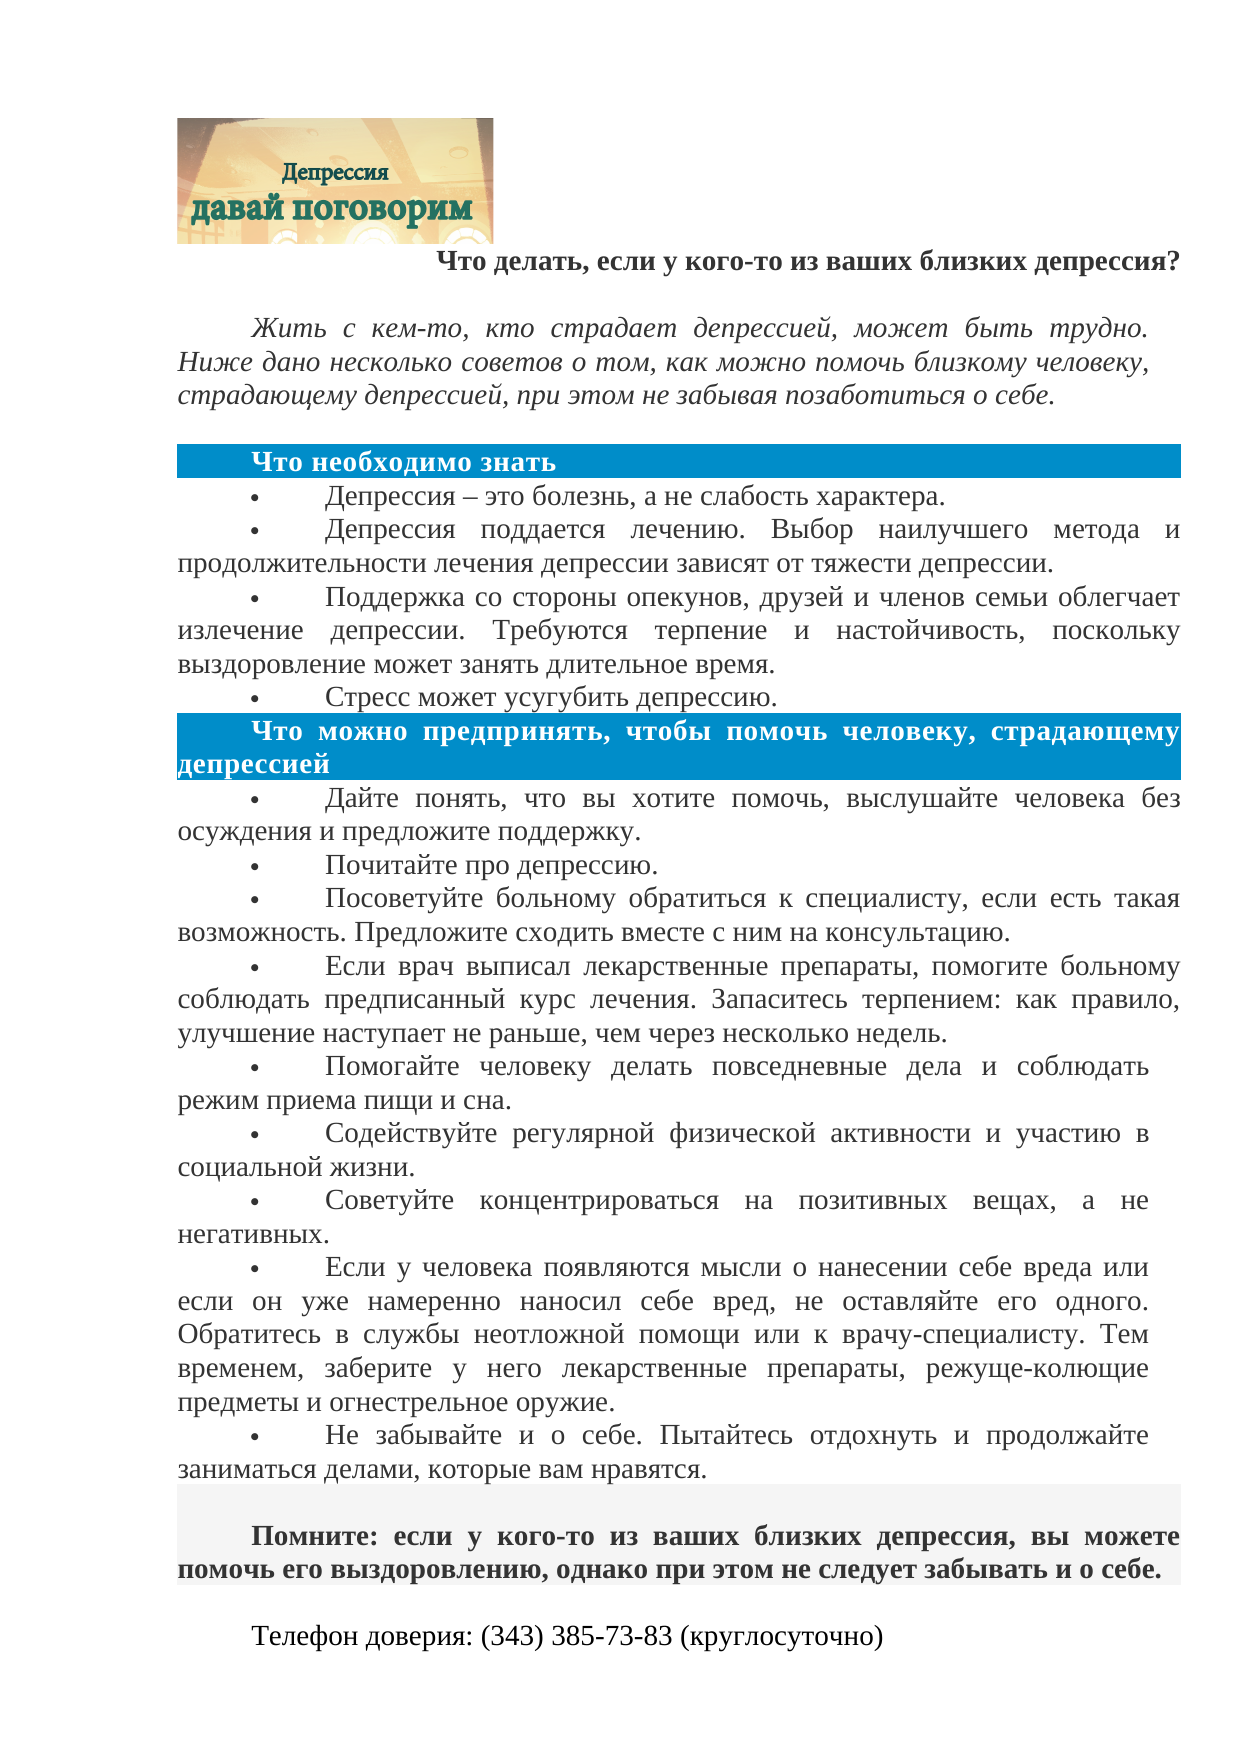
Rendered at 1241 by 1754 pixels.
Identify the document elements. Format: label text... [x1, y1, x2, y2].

list Помогайте человеку делать повседневные дела и соблюдать режим приема пищи и сна. [177, 1048, 1150, 1115]
text Телефон доверия: (343) 385-73-83 (круглосуточно) [177, 1618, 1181, 1652]
subtitle Помните: если у кого-то из ваших близких депрессия, вы можете помочь его выздоровлению, однако при этом не следует забывать и о себе. [177, 1518, 1181, 1585]
list Стресс может усугубить депрессию. [177, 679, 1181, 713]
subtitle Что можно предпринять, чтобы помочь человеку, страдающему депрессией [177, 713, 1181, 780]
list Депрессия поддается лечению. Выбор наилучшего метода и продолжительности лечения депрессии зависят от тяжести депрессии. [177, 512, 1181, 579]
text Жить с кем-то, кто страдает депрессией, может быть трудно. Ниже дано несколько советов о том, как можно помочь близкому человеку, страдающему депрессией, при этом не забывая позаботиться о себе. [177, 310, 1150, 411]
list Содействуйте регулярной физической активности и участию в социальной жизни. [177, 1115, 1150, 1182]
list Поддержка со стороны опекунов, друзей и членов семьи облегчает излечение депрессии. Требуются терпение и настойчивость, поскольку выздоровление может занять длительное время. [177, 579, 1181, 679]
text Что делать, если у кого-то из ваших близких депрессия? [177, 243, 1181, 277]
list Посоветуйте больному обратиться к специалисту, если есть такая возможность. Предложите сходить вместе с ним на консультацию. [177, 881, 1181, 948]
list Если у человека появляются мысли о нанесении себе вреда или если он уже намеренно наносил себе вред, не оставляйте его одного. Обратитесь в службы неотложной помощи или к врачу-специалисту. Тем временем, заберите у него лекарственные препараты, режуще-колющие предметы и огнестрельное оружие. [177, 1249, 1150, 1417]
list Депрессия – это болезнь, а не слабость характера. [177, 478, 1181, 512]
list Если врач выписал лекарственные препараты, помогите больному соблюдать предписанный курс лечения. Запаситесь терпением: как правило, улучшение наступает не раньше, чем через несколько недель. [177, 948, 1181, 1048]
picture [177, 118, 494, 244]
list Почитайте про депрессию. [177, 847, 1181, 881]
subtitle Что необходимо знать [177, 444, 1181, 478]
list Советуйте концентрироваться на позитивных вещах, а не негативных. [177, 1182, 1150, 1249]
list Не забывайте и о себе. Пытайтесь отдохнуть и продолжайте заниматься делами, которые вам нравятся. [177, 1417, 1150, 1484]
list Дайте понять, что вы хотите помочь, выслушайте человека без осуждения и предложите поддержку. [177, 780, 1181, 847]
